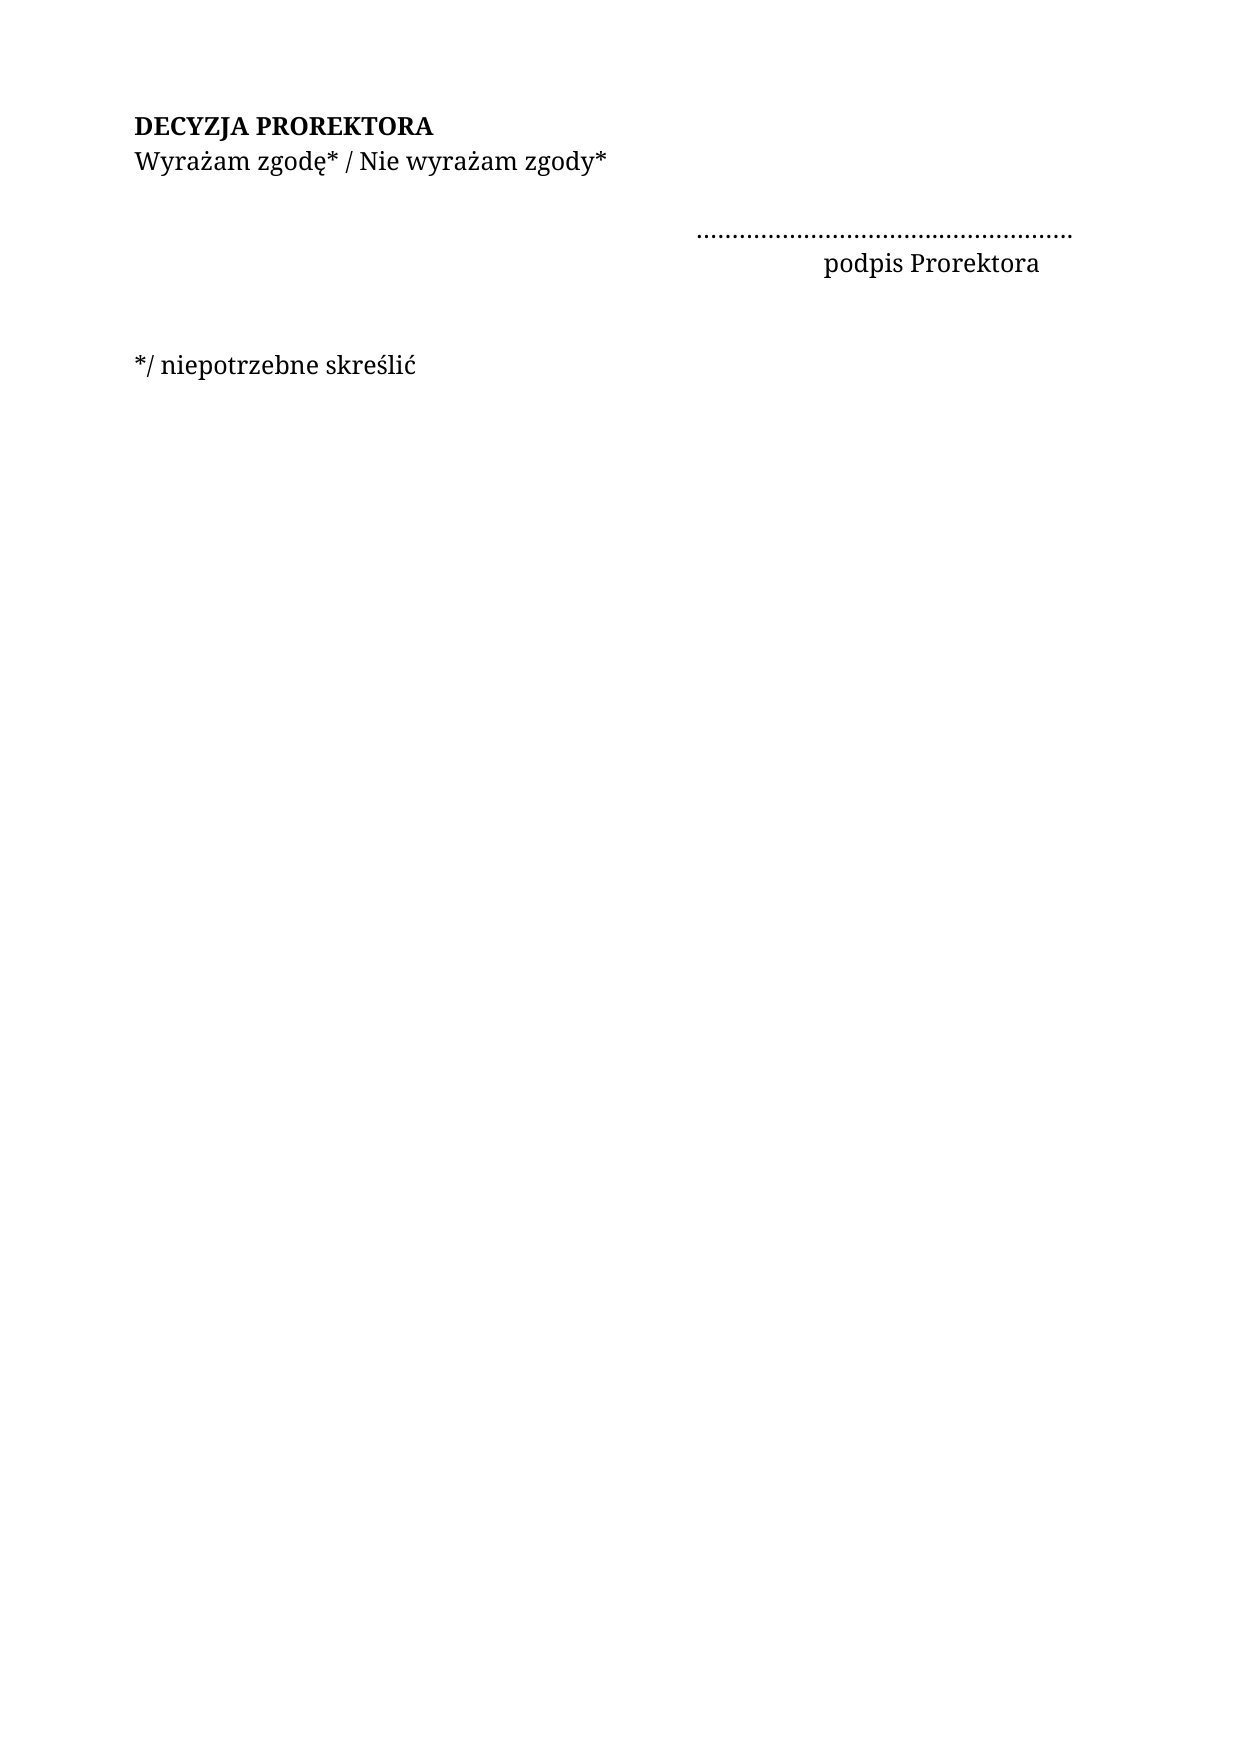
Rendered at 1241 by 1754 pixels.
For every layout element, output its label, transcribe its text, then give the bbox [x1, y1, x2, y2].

text …………………………….………………. [650, 211, 1165, 245]
text DECYZJA PROREKTORA [134, 109, 1165, 143]
text Wyrażam zgodę* / Nie wyrażam zgody* [134, 143, 1165, 177]
text podpis Prorektora [724, 245, 1165, 279]
text */ niepotrzebne skreślić [134, 347, 1165, 382]
